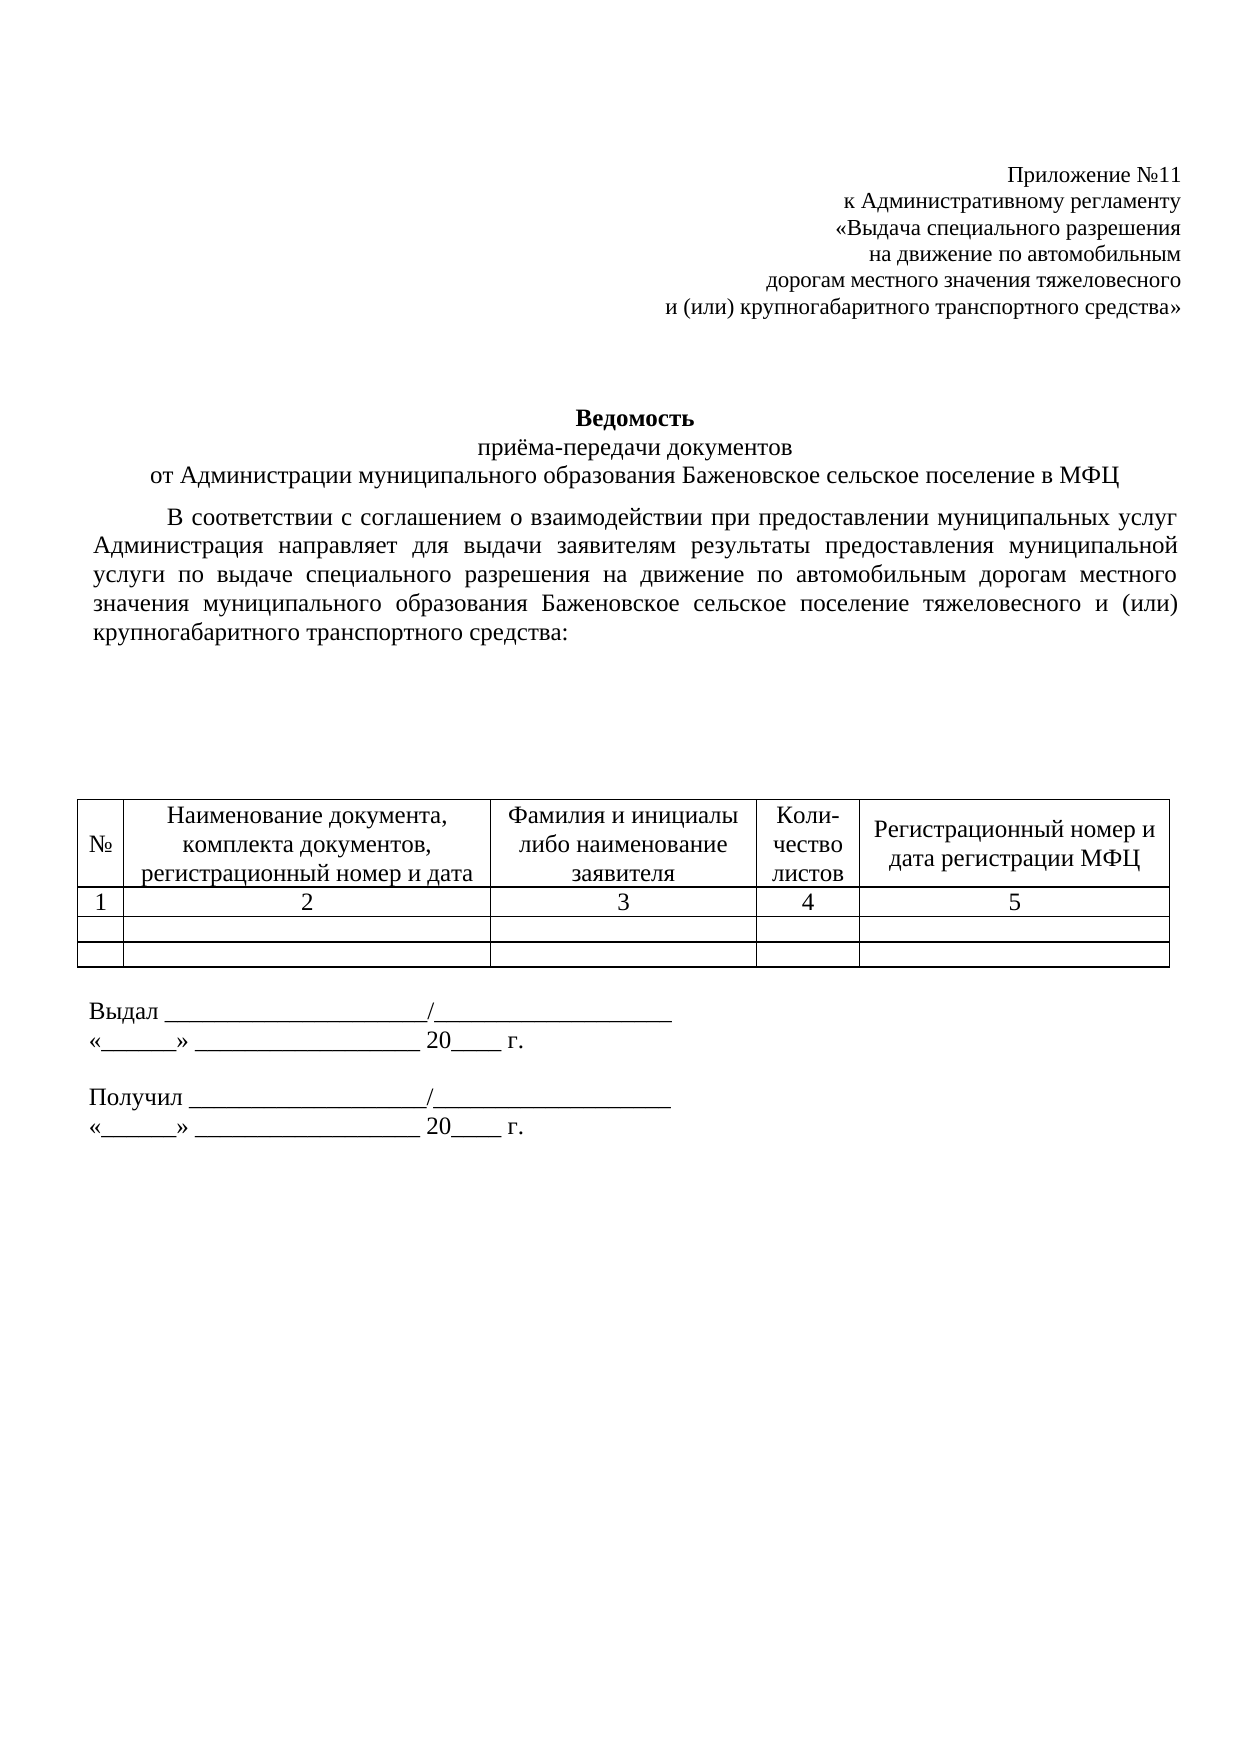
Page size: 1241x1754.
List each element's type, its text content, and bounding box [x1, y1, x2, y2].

table_header Коли-чество листов [757, 800, 859, 886]
table_cell [757, 917, 859, 941]
text на движение по автомобильным [89, 240, 1181, 266]
table_cell 5 [860, 888, 1169, 916]
table_cell [491, 943, 756, 966]
text Ведомость [89, 403, 1181, 432]
text приёма-передачи документов [89, 432, 1181, 460]
text Получил ___________________/___________________ [89, 1082, 1181, 1111]
text «Выдача специального разрешения [89, 214, 1181, 240]
text Выдал _____________________/___________________ [89, 996, 1181, 1025]
table_header Наименование документа, комплекта документов, регистрационный номер и дата [124, 800, 490, 886]
text и (или) крупногабаритного транспортного средства» [89, 293, 1181, 319]
text «______» __________________ 20____ г. [89, 1111, 1181, 1140]
text дорогам местного значения тяжеловесного [89, 266, 1181, 293]
text «______» __________________ 20____ г. [89, 1025, 1181, 1054]
table_cell [124, 917, 490, 941]
table_cell [124, 943, 490, 966]
table_cell [860, 943, 1169, 966]
table_header Фамилия и инициалы либо наименование заявителя [491, 800, 756, 886]
table_cell 4 [757, 888, 859, 916]
table_header № [78, 800, 123, 886]
table_cell [78, 943, 123, 966]
table_header Регистрационный номер и дата регистрации МФЦ [860, 800, 1169, 886]
text В соответствии с соглашением о взаимодействии при предоставлении муниципальных услуг Администрация направляет для выдачи заявителям результаты предоставления муниципальной услуги по выдаче специального разрешения на движение по автомобильным дорогам местного значения муниципального образования Баженовское сельское поселение тяжеловесного и (или) крупногабаритного транспортного средства: [93, 502, 1179, 645]
text от Администрации муниципального образования Баженовское сельское поселение в МФЦ [89, 460, 1181, 489]
table_cell [78, 917, 123, 941]
table_cell [860, 917, 1169, 941]
table_cell 1 [78, 888, 123, 916]
table_cell 3 [491, 888, 756, 916]
table_cell [491, 917, 756, 941]
table_cell 2 [124, 888, 490, 916]
table_cell [757, 943, 859, 966]
text к Административному регламенту [650, 187, 1181, 214]
text Приложение №11 [650, 161, 1181, 187]
